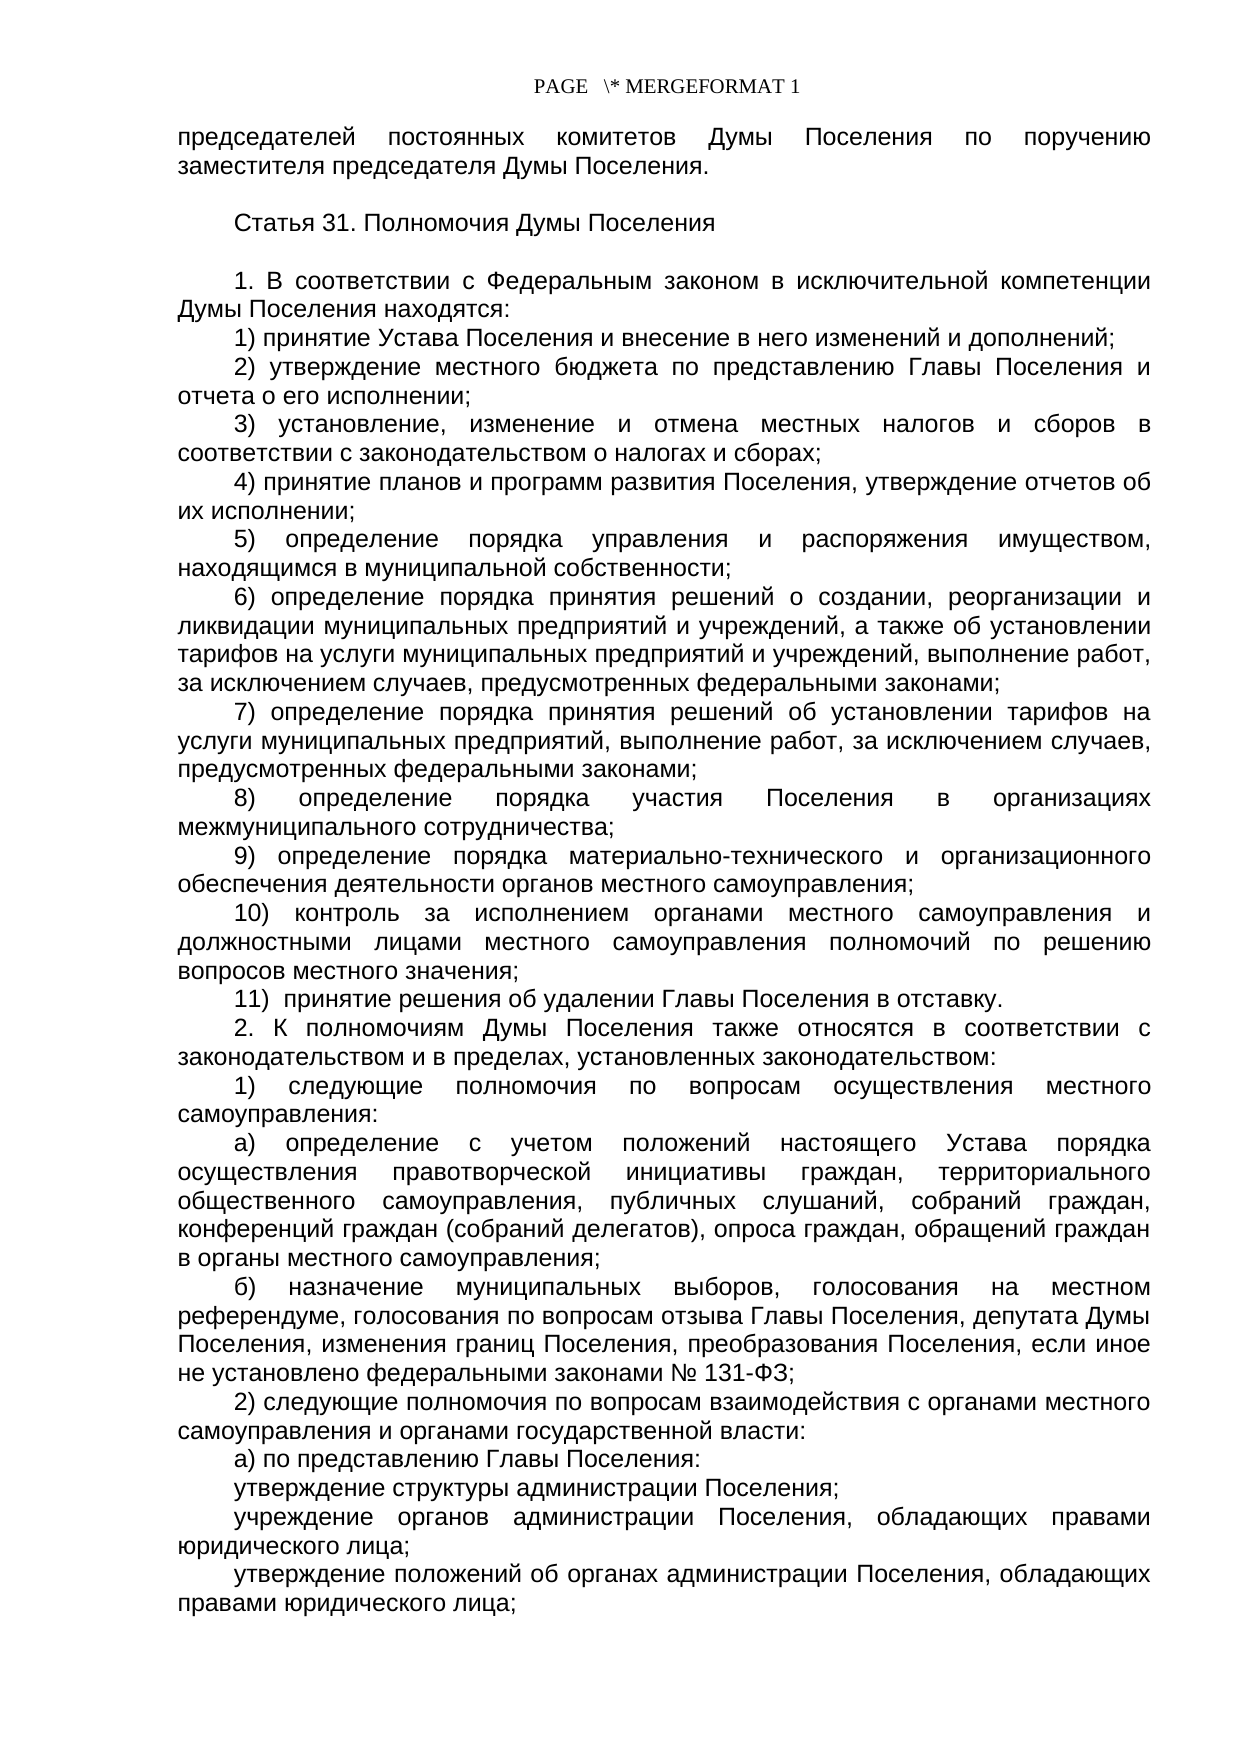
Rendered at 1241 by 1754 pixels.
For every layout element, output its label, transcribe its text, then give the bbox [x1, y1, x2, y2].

text Статья 31. Полномочия Думы Поселения [177, 208, 1152, 237]
text а) по представлению Главы Поселения: [177, 1444, 1152, 1473]
text а) определение с учетом положений настоящего Устава порядка осуществления правотворческой инициативы граждан, территориального общественного самоуправления, публичных слушаний, собраний граждан, конференций граждан (собраний делегатов), опроса граждан, обращений граждан в органы местного самоуправления; [177, 1128, 1152, 1272]
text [177, 122, 1152, 179]
text 2) следующие полномочия по вопросам взаимодействия с органами местного самоуправления и органами государственной власти: [177, 1387, 1152, 1444]
text 1) принятие Устава Поселения и внесение в него изменений и дополнений; [177, 323, 1152, 352]
text б) назначение муниципальных выборов, голосования на местном референдуме, голосования по вопросам отзыва Главы Поселения, депутата Думы Поселения, изменения границ Поселения, преобразования Поселения, если иное не установлено федеральными законами № 131-ФЗ; [177, 1272, 1152, 1387]
text 10) контроль за исполнением органами местного самоуправления и должностными лицами местного самоуправления полномочий по решению вопросов местного значения; [177, 898, 1152, 984]
text 5) определение порядка управления и распоряжения имуществом, находящимся в муниципальной собственности; [177, 524, 1152, 582]
text утверждение положений об органах администрации Поселения, обладающих правами юридического лица; [177, 1559, 1152, 1617]
text 2. К полномочиям Думы Поселения также относятся в соответствии с законодательством и в пределах, установленных законодательством: [177, 1013, 1152, 1071]
text утверждение структуры администрации Поселения; [177, 1473, 1152, 1502]
text 2) утверждение местного бюджета по представлению Главы Поселения и отчета о его исполнении; [177, 352, 1152, 409]
text учреждение органов администрации Поселения, обладающих правами юридического лица; [177, 1502, 1152, 1559]
text 6) определение порядка принятия решений о создании, реорганизации и ликвидации муниципальных предприятий и учреждений, а также об установлении тарифов на услуги муниципальных предприятий и учреждений, выполнение работ, за исключением случаев, предусмотренных федеральными законами; [177, 582, 1152, 697]
text 7) определение порядка принятия решений об установлении тарифов на услуги муниципальных предприятий, выполнение работ, за исключением случаев, предусмотренных федеральными законами; [177, 697, 1152, 783]
text 1) следующие полномочия по вопросам осуществления местного самоуправления: [177, 1071, 1152, 1128]
text 11) принятие решения об удалении Главы Поселения в отставку. [177, 984, 1152, 1013]
text 1. В соответствии с Федеральным законом в исключительной компетенции Думы Поселения находятся: [177, 266, 1152, 323]
text 4) принятие планов и программ развития Поселения, утверждение отчетов об их исполнении; [177, 467, 1152, 524]
text 3) установление, изменение и отмена местных налогов и сборов в соответствии с законодательством о налогах и сборах; [177, 409, 1152, 467]
text 8) определение порядка участия Поселения в организациях межмуниципального сотрудничества; [177, 783, 1152, 841]
text 9) определение порядка материально-технического и организационного обеспечения деятельности органов местного самоуправления; [177, 841, 1152, 898]
